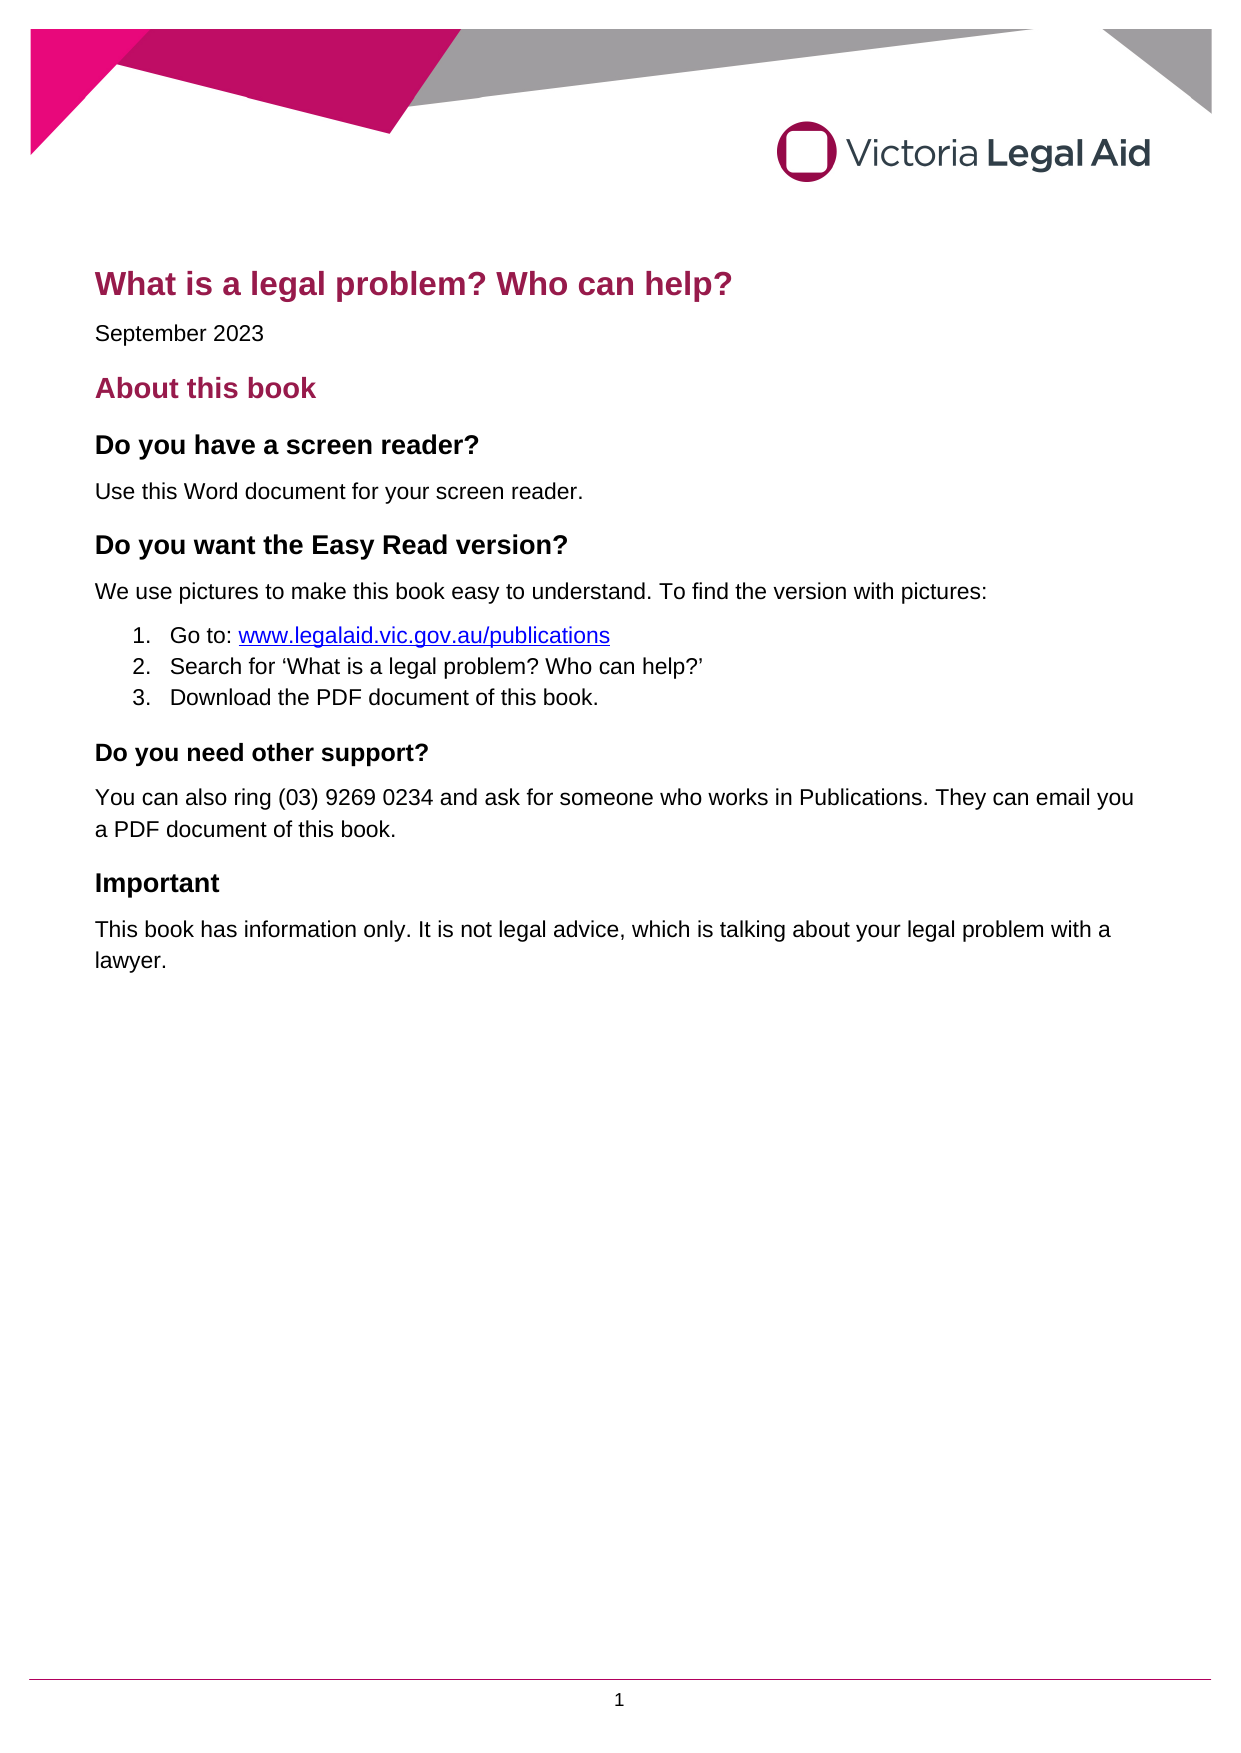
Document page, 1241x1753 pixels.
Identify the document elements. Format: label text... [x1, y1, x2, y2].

subtitle What is a legal problem? Who can help? [94, 264, 1146, 302]
list Search for ‘What is a legal problem? Who can help?’ [132, 648, 1146, 679]
subtitle Important [94, 867, 1146, 898]
subtitle About this book [94, 371, 1146, 404]
subtitle Do you need other support? [94, 736, 1146, 767]
text We use pictures to make this book easy to understand. To find the version with pictures: [94, 573, 1146, 604]
text This book has information only. It is not legal advice, which is talking about your legal problem with a lawyer. [94, 911, 1146, 973]
list Go to: www.legalaid.vic.gov.au/publications [132, 617, 1146, 648]
subtitle Do you have a screen reader? [94, 429, 1146, 461]
picture [30, 29, 1212, 236]
text You can also ring (03) 9269 0234 and ask for someone who works in Publications. They can email you a PDF document of this book. [94, 779, 1146, 842]
text September 2023 [94, 314, 1146, 346]
subtitle Do you want the Easy Read version? [94, 529, 1146, 561]
list Download the PDF document of this book. [132, 679, 1146, 711]
text Use this Word document for your screen reader. [94, 473, 1146, 504]
